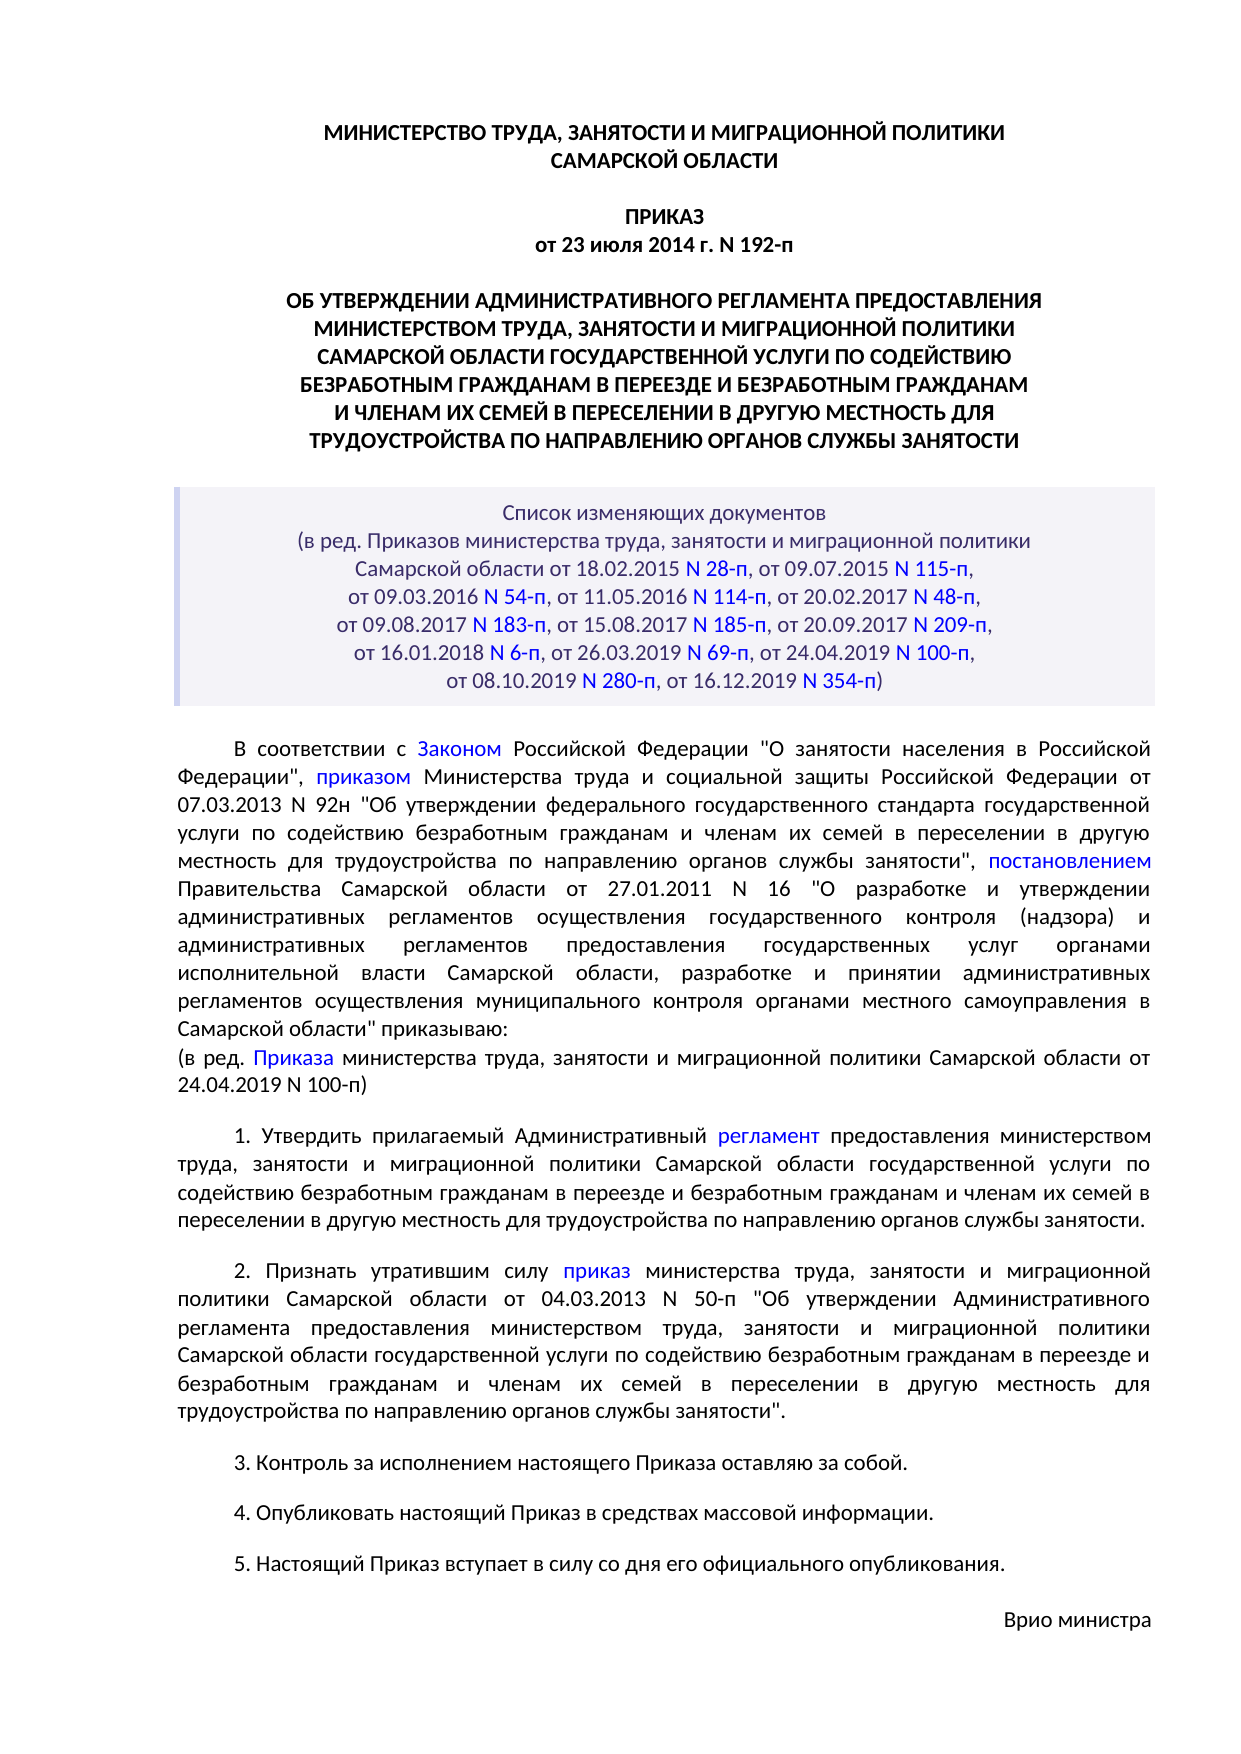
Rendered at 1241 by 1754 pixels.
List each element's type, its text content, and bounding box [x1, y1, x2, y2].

title МИНИСТЕРСТВО ТРУДА, ЗАНЯТОСТИ И МИГРАЦИОННОЙ ПОЛИТИКИ [177, 118, 1152, 146]
title от 23 июля 2014 г. N 192-п [177, 230, 1152, 258]
table_header Список изменяющих документов (в ред. Приказов министерства труда, занятости и миграционной политики Самарской области от 18.02.2015 N 28-п, от 09.07.2015 N 115-п, от 09.03.2016 N 54-п, от 11.05.2016 N 114-п, от 20.02.2017 N 48-п, от 09.08.2017 N 183-п, от 15.08.2017 N 185-п, от 20.09.2017 N 209-п, от 16.01.2018 N 6-п, от 26.03.2019 N 69-п, от 24.04.2019 N 100-п, от 08.10.2019 N 280-п, от 16.12.2019 N 354-п) [180, 487, 1149, 706]
text 2. Признать утратившим силу приказ министерства труда, занятости и миграционной политики Самарской области от 04.03.2013 N 50-п "Об утверждении Административного регламента предоставления министерством труда, занятости и миграционной политики Самарской области государственной услуги по содействию безработным гражданам в переезде и безработным гражданам и членам их семей в переселении в другую местность для трудоустройства по направлению органов службы занятости". [177, 1257, 1152, 1425]
title МИНИСТЕРСТВОМ ТРУДА, ЗАНЯТОСТИ И МИГРАЦИОННОЙ ПОЛИТИКИ [177, 314, 1152, 342]
text 5. Настоящий Приказ вступает в силу со дня его официального опубликования. [177, 1549, 1152, 1577]
text 3. Контроль за исполнением настоящего Приказа оставляю за собой. [177, 1448, 1152, 1476]
title ПРИКАЗ [177, 202, 1152, 230]
title САМАРСКОЙ ОБЛАСТИ ГОСУДАРСТВЕННОЙ УСЛУГИ ПО СОДЕЙСТВИЮ [177, 342, 1152, 370]
title ОБ УТВЕРЖДЕНИИ АДМИНИСТРАТИВНОГО РЕГЛАМЕНТА ПРЕДОСТАВЛЕНИЯ [177, 286, 1152, 314]
title И ЧЛЕНАМ ИХ СЕМЕЙ В ПЕРЕСЕЛЕНИИ В ДРУГУЮ МЕСТНОСТЬ ДЛЯ [177, 398, 1152, 426]
text Врио министра [177, 1606, 1152, 1633]
text 1. Утвердить прилагаемый Административный регламент предоставления министерством труда, занятости и миграционной политики Самарской области государственной услуги по содействию безработным гражданам в переезде и безработным гражданам и членам их семей в переселении в другую местность для трудоустройства по направлению органов службы занятости. [177, 1122, 1152, 1234]
title ТРУДОУСТРОЙСТВА ПО НАПРАВЛЕНИЮ ОРГАНОВ СЛУЖБЫ ЗАНЯТОСТИ [177, 426, 1152, 454]
title БЕЗРАБОТНЫМ ГРАЖДАНАМ В ПЕРЕЕЗДЕ И БЕЗРАБОТНЫМ ГРАЖДАНАМ [177, 370, 1152, 398]
text 4. Опубликовать настоящий Приказ в средствах массовой информации. [177, 1498, 1152, 1527]
text (в ред. Приказа министерства труда, занятости и миграционной политики Самарской области от 24.04.2019 N 100-п) [177, 1043, 1152, 1099]
text В соответствии с Законом Российской Федерации "О занятости населения в Российской Федерации", приказом Министерства труда и социальной защиты Российской Федерации от 07.03.2013 N 92н "Об утверждении федерального государственного стандарта государственной услуги по содействию безработным гражданам и членам их семей в переселении в другую местность для трудоустройства по направлению органов службы занятости", постановлением Правительства Самарской области от 27.01.2011 N 16 "О разработке и утверждении административных регламентов осуществления государственного контроля (надзора) и административных регламентов предоставления государственных услуг органами исполнительной власти Самарской области, разработке и принятии административных регламентов осуществления муниципального контроля органами местного самоуправления в Самарской области" приказываю: [177, 734, 1152, 1043]
title САМАРСКОЙ ОБЛАСТИ [177, 146, 1152, 174]
